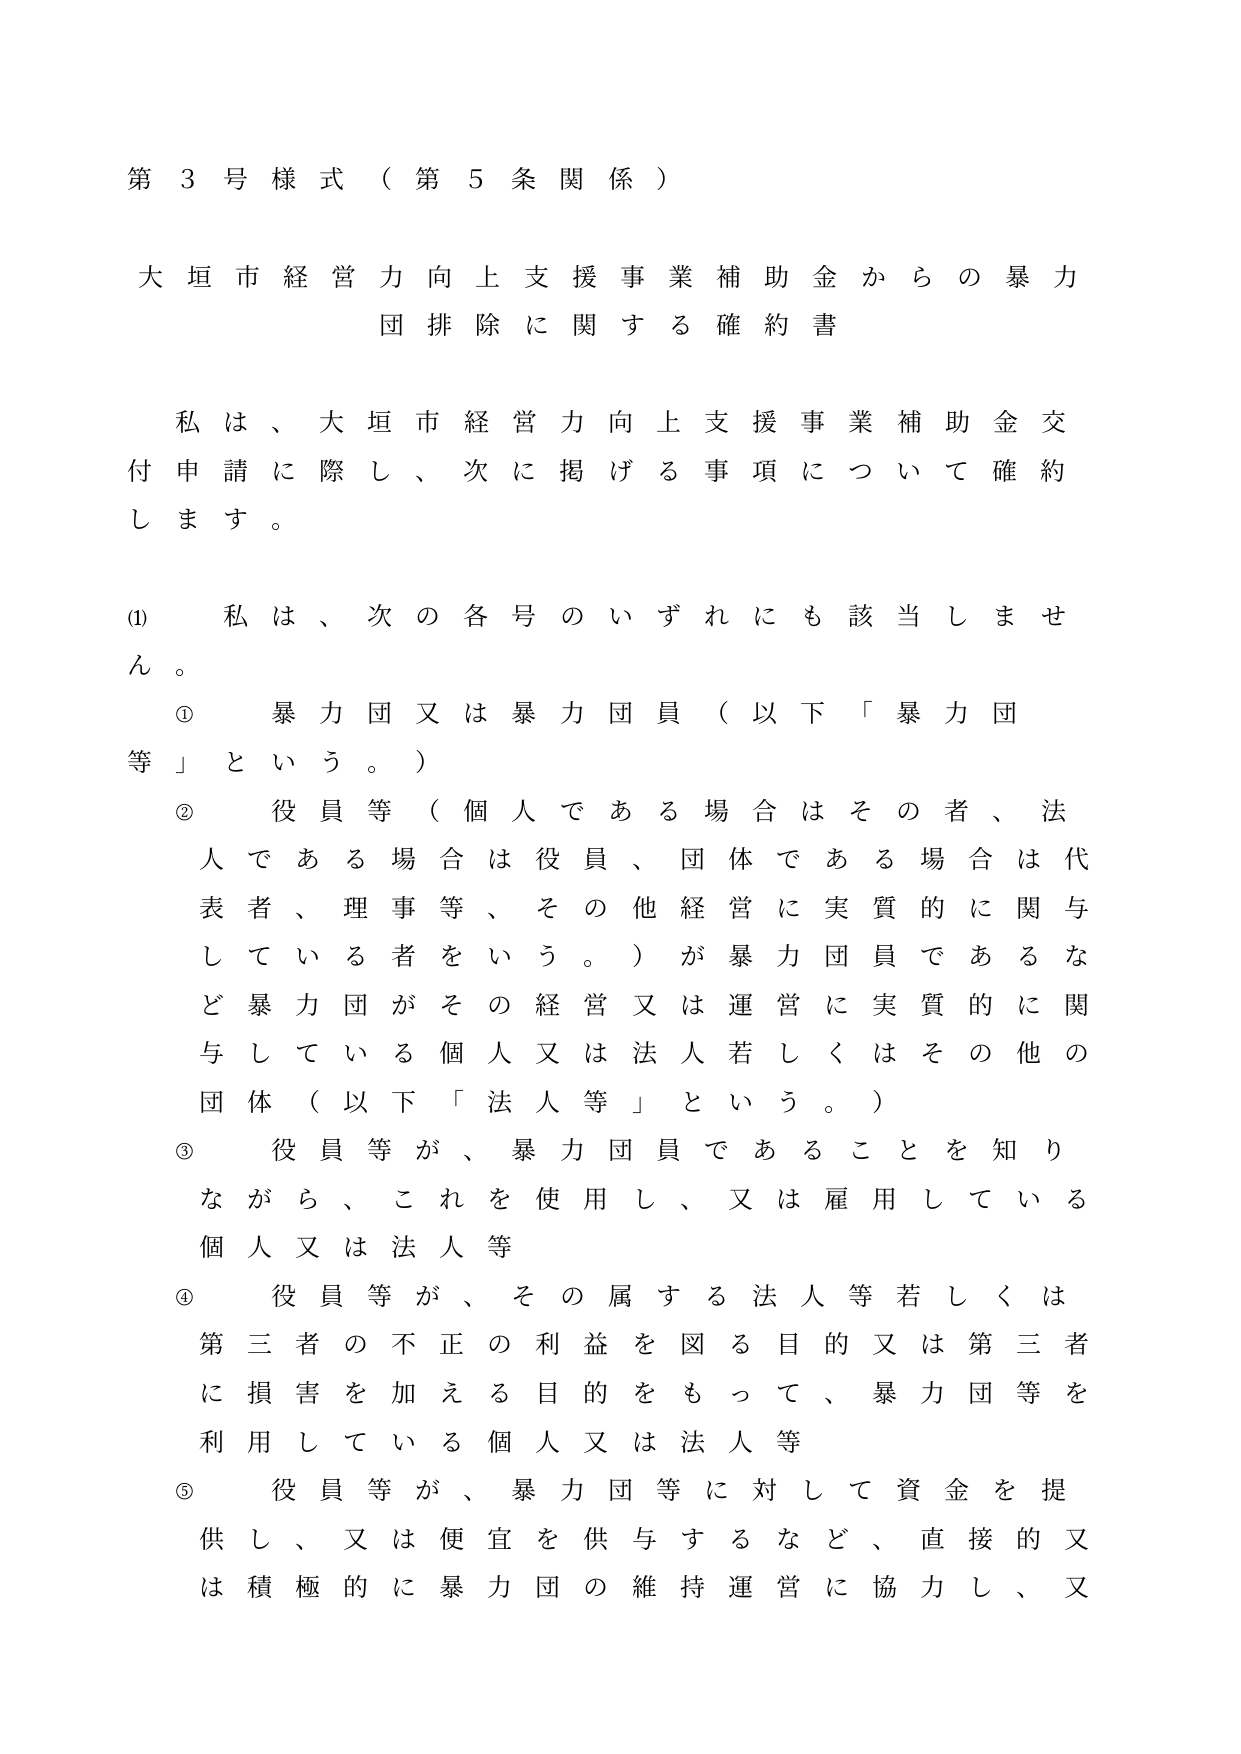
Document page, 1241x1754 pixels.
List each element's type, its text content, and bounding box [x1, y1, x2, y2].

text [151, 1464, 1113, 1610]
text 第３号様式（第５条関係） [127, 154, 1113, 202]
text ① 暴力団又は暴力団員（以下「暴力団等」という。） [127, 688, 1113, 785]
text 大垣市経営力向上支援事業補助金からの暴力団排除に関する確約書 [127, 251, 1113, 348]
text ② 役員等（個人である場合はその者、法人である場合は役員、団体である場合は代表者、理事等、その他経営に実質的に関与している者をいう。）が暴力団員であるなど暴力団がその経営又は運営に実質的に関与している個人又は法人若しくはその他の団体（以下「法人等」という。） [151, 785, 1113, 1125]
text ⑴ 私は、次の各号のいずれにも該当しません。 [127, 591, 1113, 688]
text ③ 役員等が、暴力団員であることを知りながら、これを使用し、又は雇用している個人又は法人等 [151, 1125, 1113, 1270]
text 私は、大垣市経営力向上支援事業補助金交付申請に際し、次に掲げる事項について確約します。 [127, 397, 1113, 542]
text ④ 役員等が、その属する法人等若しくは第三者の不正の利益を図る目的又は第三者に損害を加える目的をもって、暴力団等を利用している個人又は法人等 [151, 1270, 1113, 1464]
